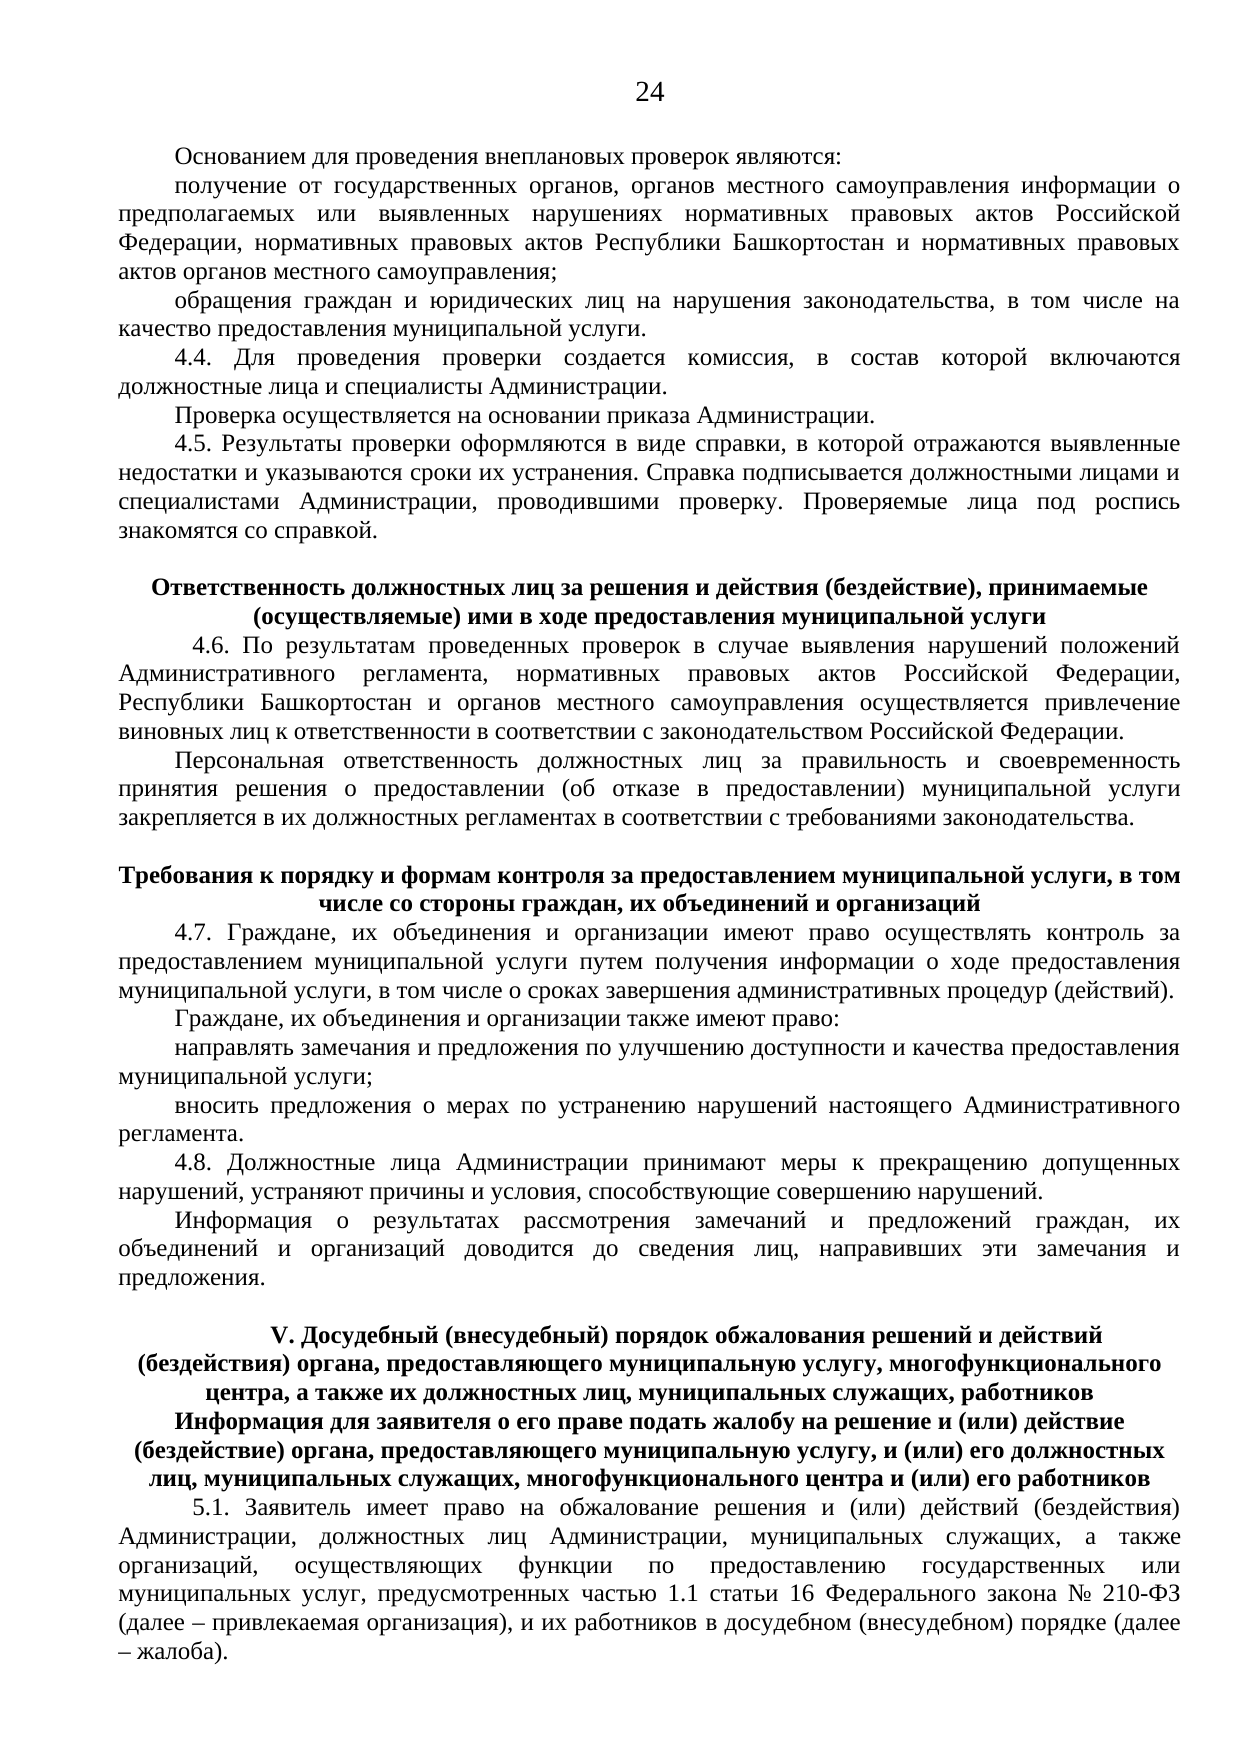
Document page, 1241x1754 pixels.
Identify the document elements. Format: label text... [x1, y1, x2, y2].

text 4.6. По результатам проведенных проверок в случае выявления нарушений положений Административного регламента, нормативных правовых актов Российской Федерации, Республики Башкортостан и органов местного самоуправления осуществляется привлечение виновных лиц к ответственности в соответствии с законодательством Российской Федерации. [118, 630, 1181, 745]
text вносить предложения о мерах по устранению нарушений настоящего Административного регламента. [118, 1090, 1181, 1147]
text 5.1. Заявитель имеет право на обжалование решения и (или) действий (бездействия) Администрации, должностных лиц Администрации, муниципальных служащих, а также организаций, осуществляющих функции по предоставлению государственных или муниципальных услуг, предусмотренных частью 1.1 статьи 16 Федерального закона № 210-ФЗ (далее – привлекаемая организация), и их работников в досудебном (внесудебном) порядке (далее – жалоба). [118, 1492, 1181, 1665]
text направлять замечания и предложения по улучшению доступности и качества предоставления муниципальной услуги; [118, 1032, 1181, 1090]
text Ответственность должностных лиц за решения и действия (бездействие), принимаемые (осуществляемые) ими в ходе предоставления муниципальной услуги [118, 572, 1181, 630]
text Требования к порядку и формам контроля за предоставлением муниципальной услуги, в том числе со стороны граждан, их объединений и организаций [118, 860, 1181, 917]
text Основанием для проведения внеплановых проверок являются: [118, 141, 1181, 170]
text получение от государственных органов, органов местного самоуправления информации о предполагаемых или выявленных нарушениях нормативных правовых актов Российской Федерации, нормативных правовых актов Республики Башкортостан и нормативных правовых актов органов местного самоуправления; [118, 170, 1181, 285]
text Граждане, их объединения и организации также имеют право: [118, 1003, 1181, 1032]
text обращения граждан и юридических лиц на нарушения законодательства, в том числе на качество предоставления муниципальной услуги. [118, 285, 1181, 342]
text Информация для заявителя о его праве подать жалобу на решение и (или) действие (бездействие) органа, предоставляющего муниципальную услугу, и (или) его должностных лиц, муниципальных служащих, многофункционального центра и (или) его работников [118, 1406, 1181, 1492]
text 4.7. Граждане, их объединения и организации имеют право осуществлять контроль за предоставлением муниципальной услуги путем получения информации о ходе предоставления муниципальной услуги, в том числе о сроках завершения административных процедур (действий). [118, 917, 1181, 1003]
text Проверка осуществляется на основании приказа Администрации. [118, 400, 1181, 428]
text 4.5. Результаты проверки оформляются в виде справки, в которой отражаются выявленные недостатки и указываются сроки их устранения. Справка подписывается должностными лицами и специалистами Администрации, проводившими проверку. Проверяемые лица под роспись знакомятся со справкой. [118, 428, 1181, 543]
text Информация о результатах рассмотрения замечаний и предложений граждан, их объединений и организаций доводится до сведения лиц, направивших эти замечания и предложения. [118, 1205, 1181, 1291]
text 4.8. Должностные лица Администрации принимают меры к прекращению допущенных нарушений, устраняют причины и условия, способствующие совершению нарушений. [118, 1147, 1181, 1205]
text V. Досудебный (внесудебный) порядок обжалования решений и действий (бездействия) органа, предоставляющего муниципальную услугу, многофункционального центра, а также их должностных лиц, муниципальных служащих, работников [118, 1320, 1181, 1406]
text Персональная ответственность должностных лиц за правильность и своевременность принятия решения о предоставлении (об отказе в предоставлении) муниципальной услуги закрепляется в их должностных регламентах в соответствии с требованиями законодательства. [118, 745, 1181, 831]
text 4.4. Для проведения проверки создается комиссия, в состав которой включаются должностные лица и специалисты Администрации. [118, 342, 1181, 400]
